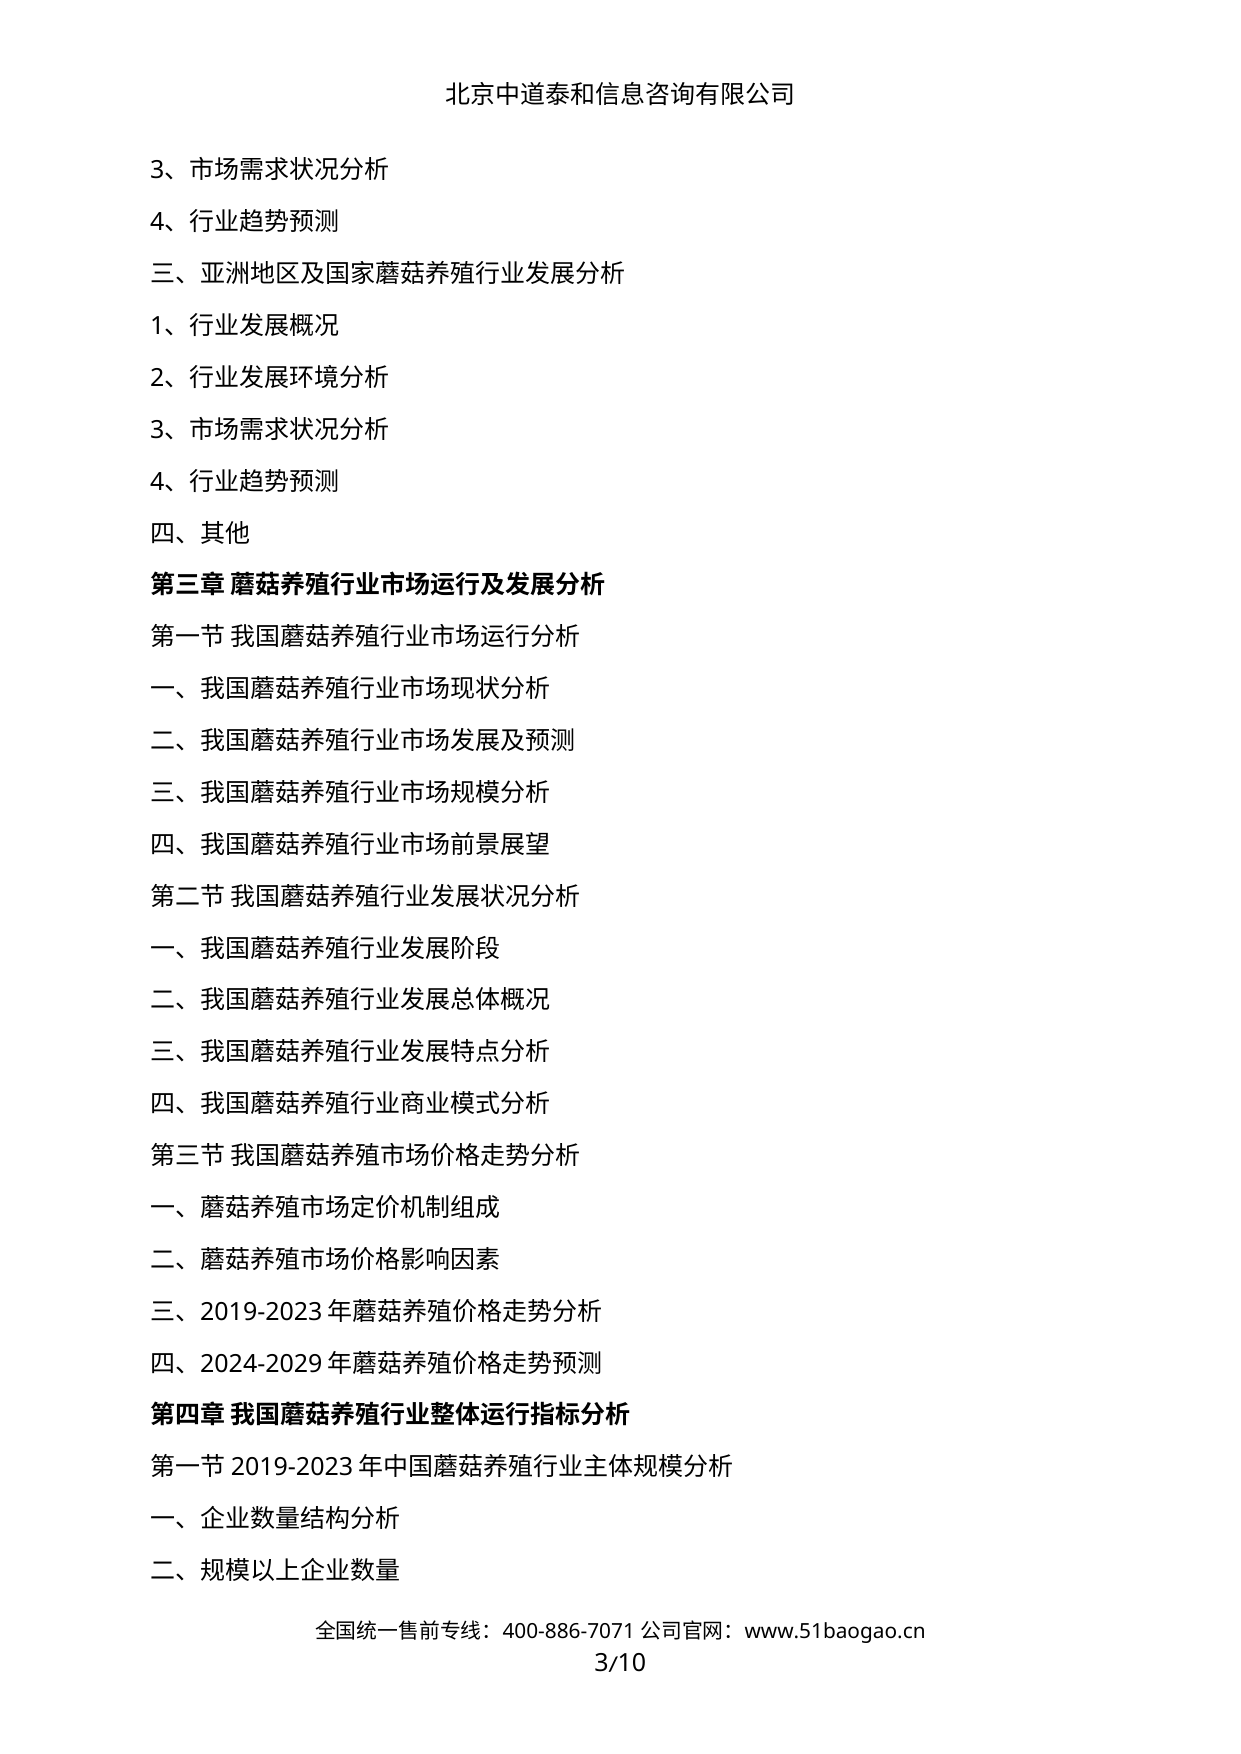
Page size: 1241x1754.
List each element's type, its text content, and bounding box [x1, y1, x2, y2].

text 1、行业发展概况 [150, 306, 1090, 342]
text 四、其他 [150, 513, 1090, 549]
text 第三章 蘑菇养殖行业市场运行及发展分析 [150, 565, 1090, 601]
text 一、我国蘑菇养殖行业市场现状分析 [150, 669, 1090, 705]
text 二、蘑菇养殖市场价格影响因素 [150, 1239, 1090, 1276]
text 第一节 2019-2023年中国蘑菇养殖行业主体规模分析 [150, 1447, 1090, 1483]
text 4、行业趋势预测 [150, 461, 1090, 497]
text 一、企业数量结构分析 [150, 1499, 1090, 1535]
text 三、我国蘑菇养殖行业发展特点分析 [150, 1032, 1090, 1068]
text 二、我国蘑菇养殖行业发展总体概况 [150, 980, 1090, 1016]
text 四、2024-2029年蘑菇养殖价格走势预测 [150, 1343, 1090, 1379]
text 第二节 我国蘑菇养殖行业发展状况分析 [150, 876, 1090, 912]
text 二、我国蘑菇养殖行业市场发展及预测 [150, 721, 1090, 757]
text 2、行业发展环境分析 [150, 357, 1090, 394]
text 4、行业趋势预测 [150, 202, 1090, 238]
text 3、市场需求状况分析 [150, 150, 1090, 186]
text 三、我国蘑菇养殖行业市场规模分析 [150, 772, 1090, 809]
text 第一节 我国蘑菇养殖行业市场运行分析 [150, 617, 1090, 653]
text 三、2019-2023年蘑菇养殖价格走势分析 [150, 1291, 1090, 1327]
text 一、蘑菇养殖市场定价机制组成 [150, 1187, 1090, 1224]
text 四、我国蘑菇养殖行业市场前景展望 [150, 824, 1090, 861]
text 二、规模以上企业数量 [150, 1551, 1090, 1587]
text 三、亚洲地区及国家蘑菇养殖行业发展分析 [150, 254, 1090, 290]
text 第四章 我国蘑菇养殖行业整体运行指标分析 [150, 1395, 1090, 1431]
text 3、市场需求状况分析 [150, 409, 1090, 446]
text 一、我国蘑菇养殖行业发展阶段 [150, 928, 1090, 964]
text 第三节 我国蘑菇养殖市场价格走势分析 [150, 1136, 1090, 1172]
text 四、我国蘑菇养殖行业商业模式分析 [150, 1084, 1090, 1120]
